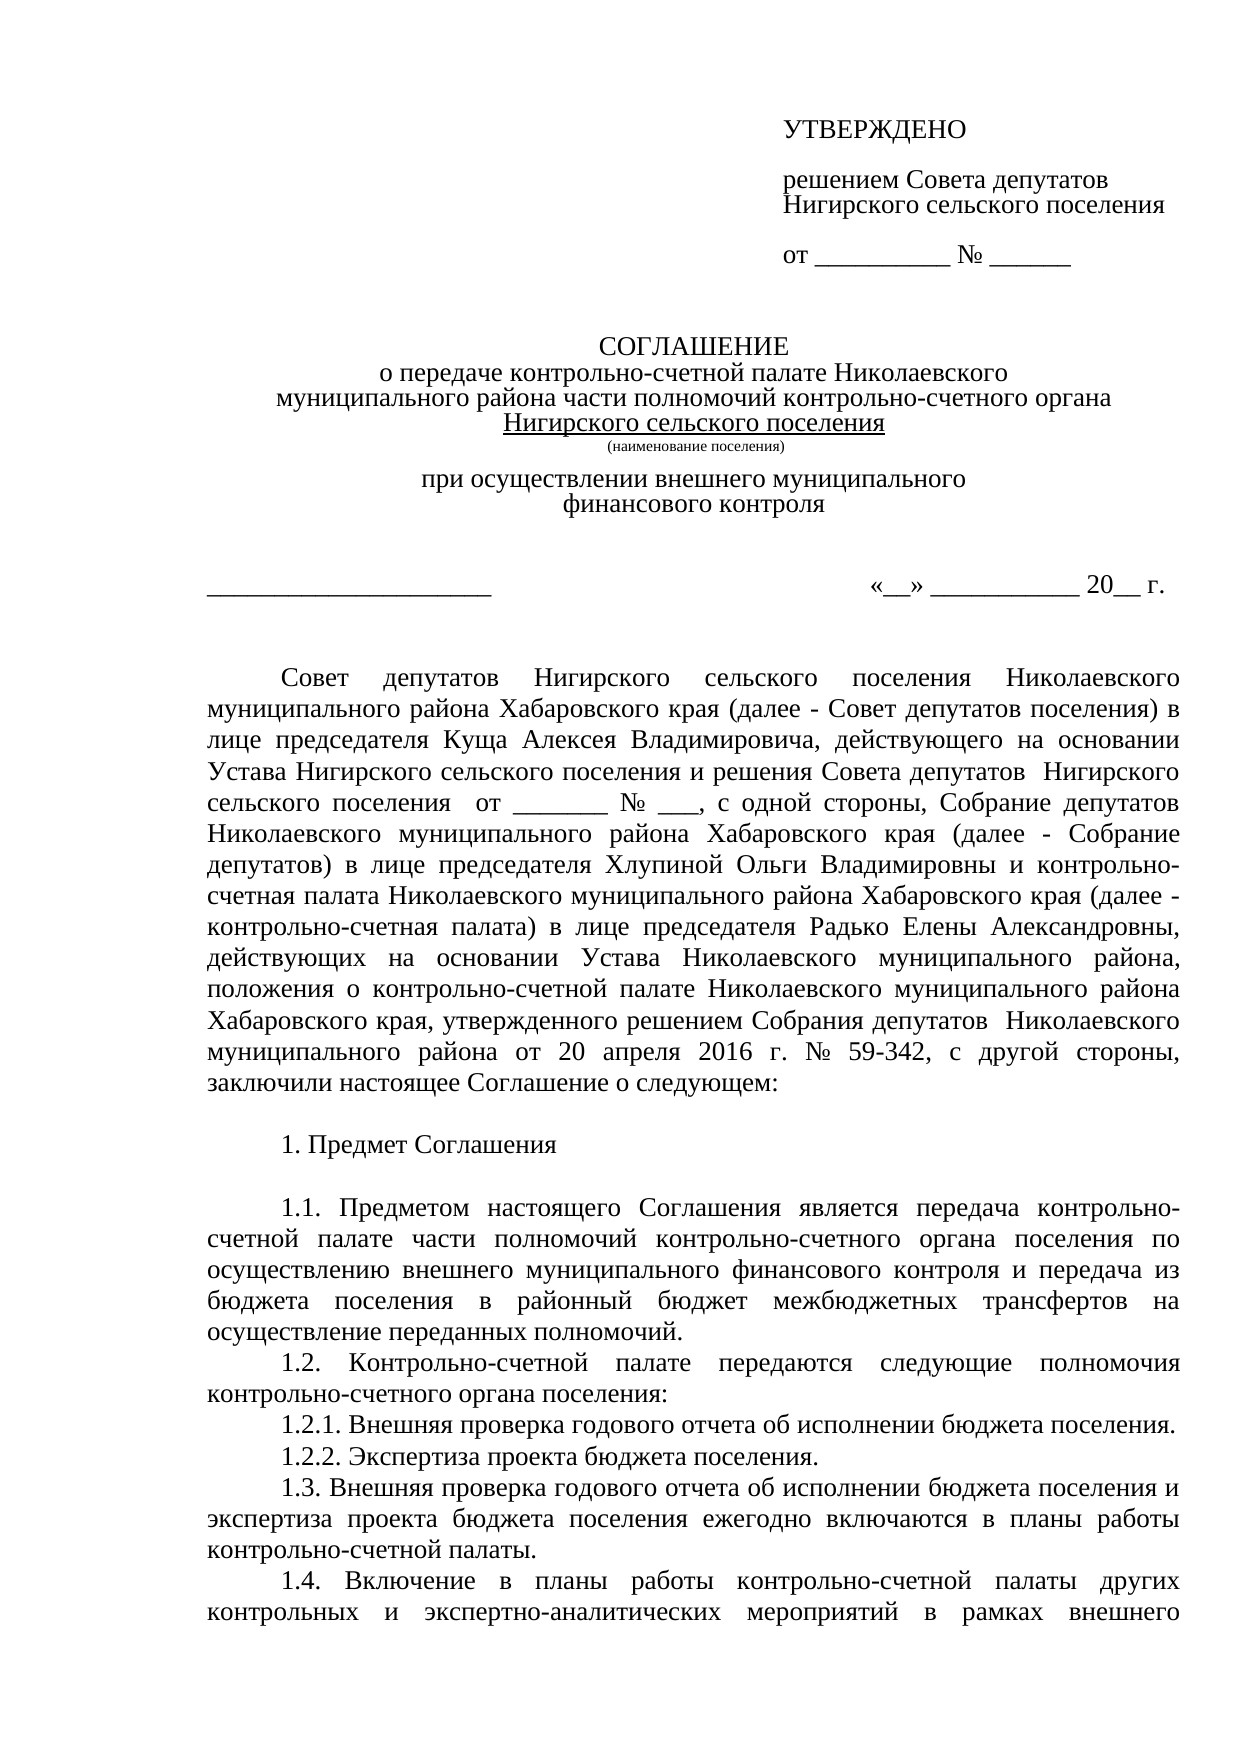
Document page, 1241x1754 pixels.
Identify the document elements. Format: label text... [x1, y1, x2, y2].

text _____________________ «__» ___________ 20__ г. [207, 568, 1181, 599]
text при осуществлении внешнего муниципального [207, 468, 1181, 493]
text 1.2.1. Внешняя проверка годового отчета об исполнении бюджета поселения. [207, 1409, 1181, 1440]
text 1.2. Контрольно-счетной палате передаются следующие полномочия контрольно-счетного органа поселения: [207, 1346, 1181, 1409]
text муниципального района части полномочий контрольно-счетного органа [207, 387, 1181, 412]
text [207, 1564, 1181, 1627]
text о передаче контрольно-счетной палате Николаевского [207, 362, 1181, 387]
text СОГЛАШЕНИЕ [207, 330, 1181, 362]
text финансового контроля [572, 493, 1181, 518]
text (наименование поселения) [207, 437, 1181, 468]
text решением Совета депутатов [783, 168, 1181, 193]
text УТВЕРЖДЕНО [783, 118, 1181, 143]
text от __________ № ______ [783, 243, 1181, 268]
text Нигирского сельского поселения [783, 193, 1181, 218]
text финансового контроля [207, 493, 570, 518]
text 1.3. Внешняя проверка годового отчета об исполнении бюджета поселения и экспертиза проекта бюджета поселения ежегодно включаются в планы работы контрольно-счетной палаты. [207, 1471, 1181, 1564]
text 1.1. Предметом настоящего Соглашения является передача контрольно-счетной палате части полномочий контрольно-счетного органа поселения по осуществлению внешнего муниципального финансового контроля и передача из бюджета поселения в районный бюджет межбюджетных трансфертов на осуществление переданных полномочий. [207, 1191, 1181, 1346]
text Нигирского сельского поселения [207, 412, 1181, 437]
text 1.2.2. Экспертиза проекта бюджета поселения. [207, 1440, 1181, 1471]
text 1. Предмет Соглашения [207, 1128, 1181, 1159]
text Совет депутатов Нигирского сельского поселения Николаевского муниципального района Хабаровского края (далее - Совет депутатов поселения) в лице председателя Куща Алексея Владимировича, действующего на основании Устава Нигирского сельского поселения и решения Совета депутатов Нигирского сельского поселения от _______ № ___, с одной стороны, Собрание депутатов Николаевского муниципального района Хабаровского края (далее - Собрание депутатов) в лице председателя Хлупиной Ольги Владимировны и контрольно-счетная палата Николаевского муниципального района Хабаровского края (далее - контрольно-счетная палата) в лице председателя Радько Елены Александровны, действующих на основании Устава Николаевского муниципального района, положения о контрольно-счетной палате Николаевского муниципального района Хабаровского края, утвержденного решением Собрания депутатов Николаевского муниципального района от 20 апреля 2016 г. № 59-342, с другой стороны, заключили настоящее Соглашение о следующем: [207, 661, 1181, 1097]
